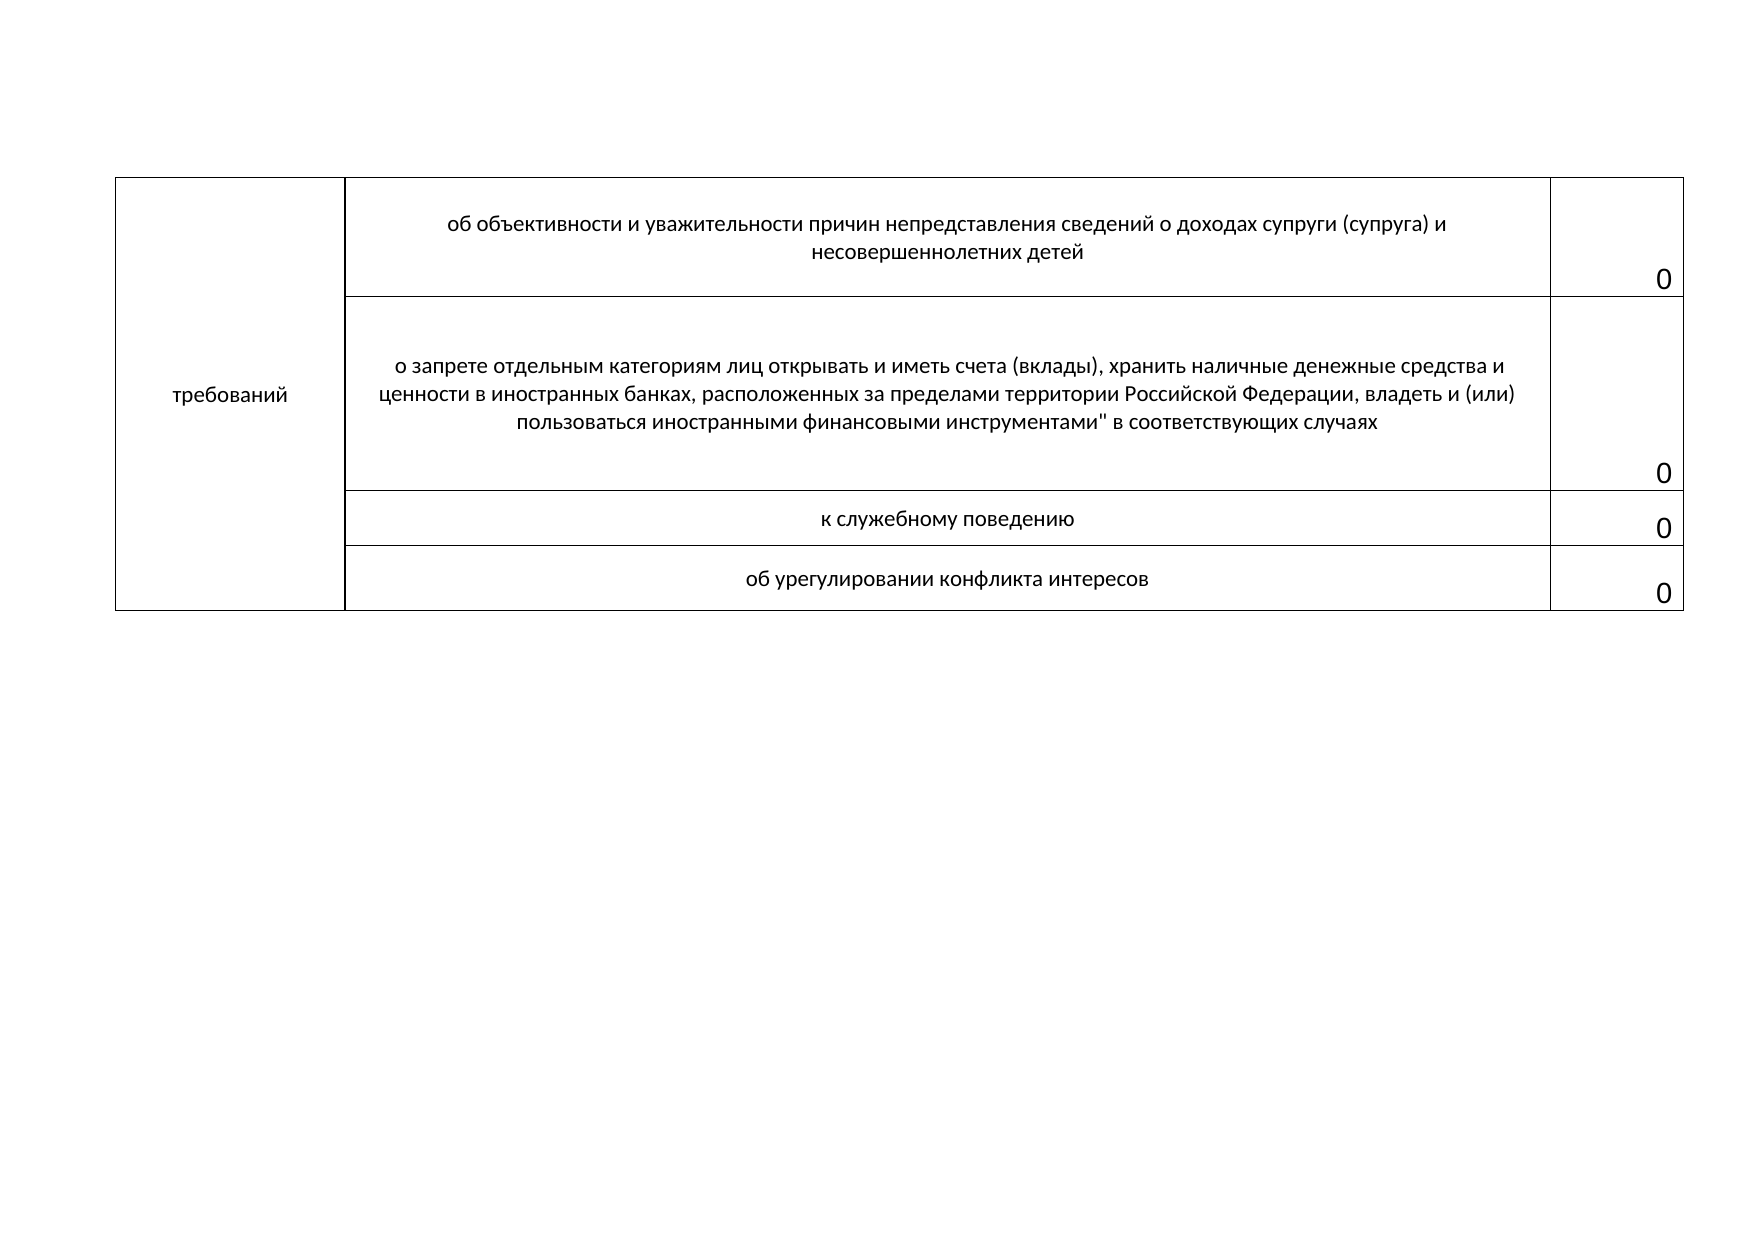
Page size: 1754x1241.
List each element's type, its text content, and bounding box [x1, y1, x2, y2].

table_cell 0 [1551, 297, 1683, 490]
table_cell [116, 178, 344, 610]
table_cell об урегулировании конфликта интересов [346, 546, 1550, 610]
table_cell об объективности и уважительности причин непредставления сведений о доходах супруги (супруга) и несовершеннолетних детей [346, 178, 1550, 296]
table_cell 0 [1551, 491, 1683, 545]
table_cell к служебному поведению [346, 491, 1550, 545]
table_cell 0 [1551, 546, 1683, 610]
table_cell 0 [1551, 178, 1683, 296]
table_cell о запрете отдельным категориям лиц открывать и иметь счета (вклады), хранить наличные денежные средства и ценности в иностранных банках, расположенных за пределами территории Российской Федерации, владеть и (или) пользоваться иностранными финансовыми инструментами" в соответствующих случаях [346, 297, 1550, 490]
